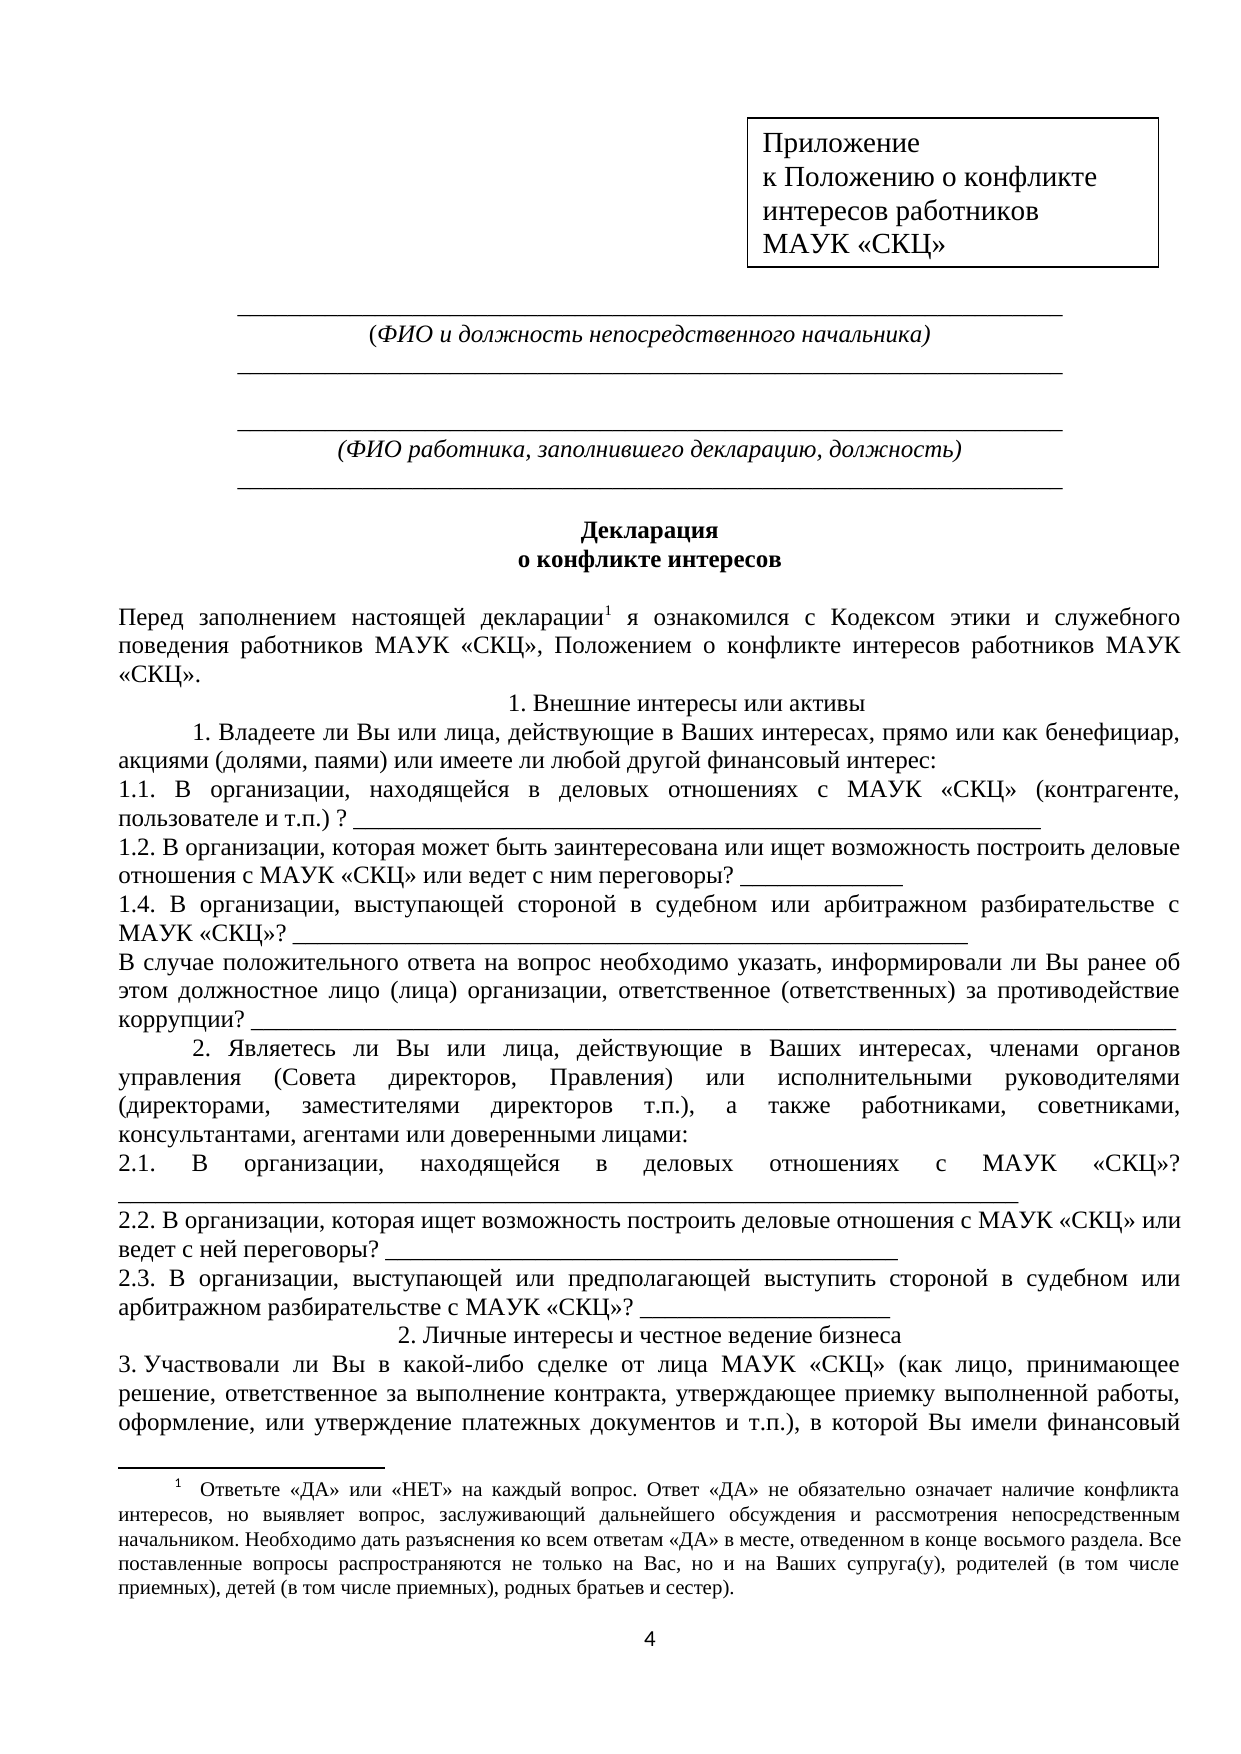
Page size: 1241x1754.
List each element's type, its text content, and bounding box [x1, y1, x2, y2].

text (ФИО работника, заполнившего декларацию, должность) [118, 434, 1181, 463]
text __________________________________________________________________ [118, 291, 1181, 319]
text 1. Владеете ли Вы или лица, действующие в Ваших интересах, прямо или как бенефициар, акциями (долями, паями) или имеете ли любой другой финансовый интерес: [118, 717, 1181, 774]
text 2. Личные интересы и честное ведение бизнеса [118, 1321, 1181, 1349]
text 1. Внешние интересы или активы [118, 688, 1181, 717]
text В случае положительного ответа на вопрос необходимо указать, информировали ли Вы ранее об этом должностное лицо (лица) организации, ответственное (ответственных) за противодействие коррупции? __________________________________________________________________________ [118, 947, 1181, 1033]
text 1.2. В организации, которая может быть заинтересована или ищет возможность построить деловые отношения с МАУК «СКЦ» или ведет с ним переговоры? _____________ [118, 832, 1181, 889]
text 2.1. В организации, находящейся в деловых отношениях с МАУК «СКЦ»? ________________________________________________________________________ [118, 1148, 1181, 1206]
text __________________________________________________________________ [118, 463, 1181, 492]
text Перед заполнением настоящей декларации я ознакомился с Кодексом этики и служебного поведения работников МАУК «СКЦ», Положением о конфликте интересов работников МАУК «СКЦ». [118, 602, 1181, 688]
text 2.2. В организации, которая ищет возможность построить деловые отношения с МАУК «СКЦ» или ведет с ней переговоры? _________________________________________ [118, 1206, 1181, 1263]
text __________________________________________________________________ [118, 348, 1181, 377]
text (ФИО и должность непосредственного начальника) [118, 319, 1181, 348]
text о конфликте интересов [118, 544, 1181, 573]
text 2. Являетесь ли Вы или лица, действующие в Ваших интересах, членами органов управления (Совета директоров, Правления) или исполнительными руководителями (директорами, заместителями директоров т.п.), а также работниками, советниками, консультантами, агентами или доверенными лицами: [118, 1033, 1181, 1148]
text 1.4. В организации, выступающей стороной в судебном или арбитражном разбирательстве с МАУК «СКЦ»? ______________________________________________________ [118, 889, 1181, 947]
text Декларация [118, 516, 1181, 544]
text 2.3. В организации, выступающей или предполагающей выступить стороной в судебном или арбитражном разбирательстве с МАУК «СКЦ»? ____________________ [118, 1263, 1181, 1321]
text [118, 1349, 1181, 1436]
text __________________________________________________________________ [118, 406, 1181, 434]
text 1.1. В организации, находящейся в деловых отношениях с МАУК «СКЦ» (контрагенте, пользователе и т.п.) ? _______________________________________________________ [118, 774, 1181, 832]
